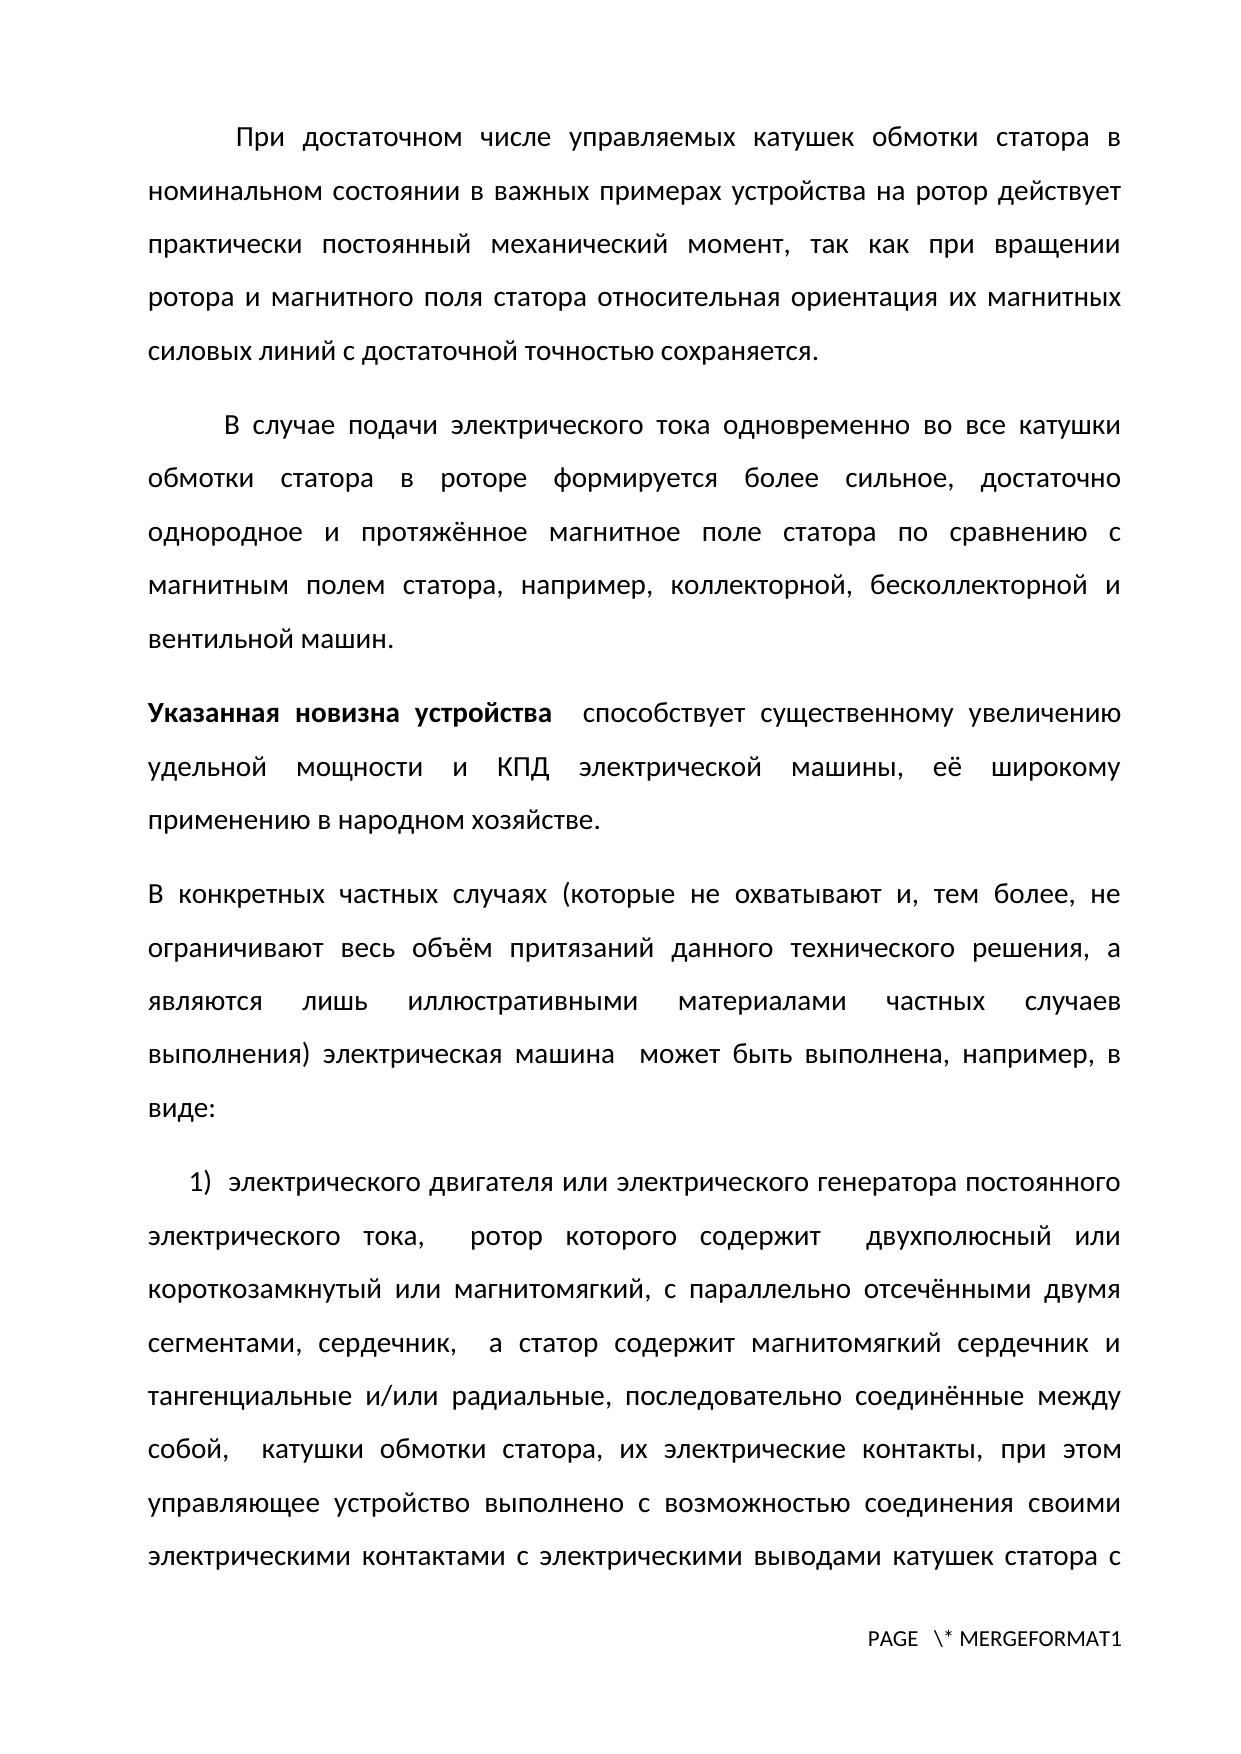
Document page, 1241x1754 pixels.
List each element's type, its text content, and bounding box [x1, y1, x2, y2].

text Указанная новизна устройства способствует существенному увеличению удельной мощности и КПД электрической машины, её широкому применению в народном хозяйстве. [148, 694, 1122, 837]
text В случае подачи электрического тока одновременно во все катушки обмотки статора в роторе формируется более сильное, достаточно однородное и протяжённое магнитное поле статора по сравнению с магнитным полем статора, например, коллекторной, бесколлекторной и вентильной машин. [148, 406, 1122, 656]
text В конкретных частных случаях (которые не охватывают и, тем более, не ограничивают весь объём притязаний данного технического решения, а являются лишь иллюстративными материалами частных случаев выполнения) электрическая машина может быть выполнена, например, в виде: [148, 875, 1122, 1125]
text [148, 1163, 1122, 1573]
text При достаточном числе управляемых катушек обмотки статора в номинальном состоянии в важных примерах устройства на ротор действует практически постоянный механический момент, так как при вращении ротора и магнитного поля статора относительная ориентация их магнитных силовых линий с достаточной точностью сохраняется. [148, 118, 1122, 367]
